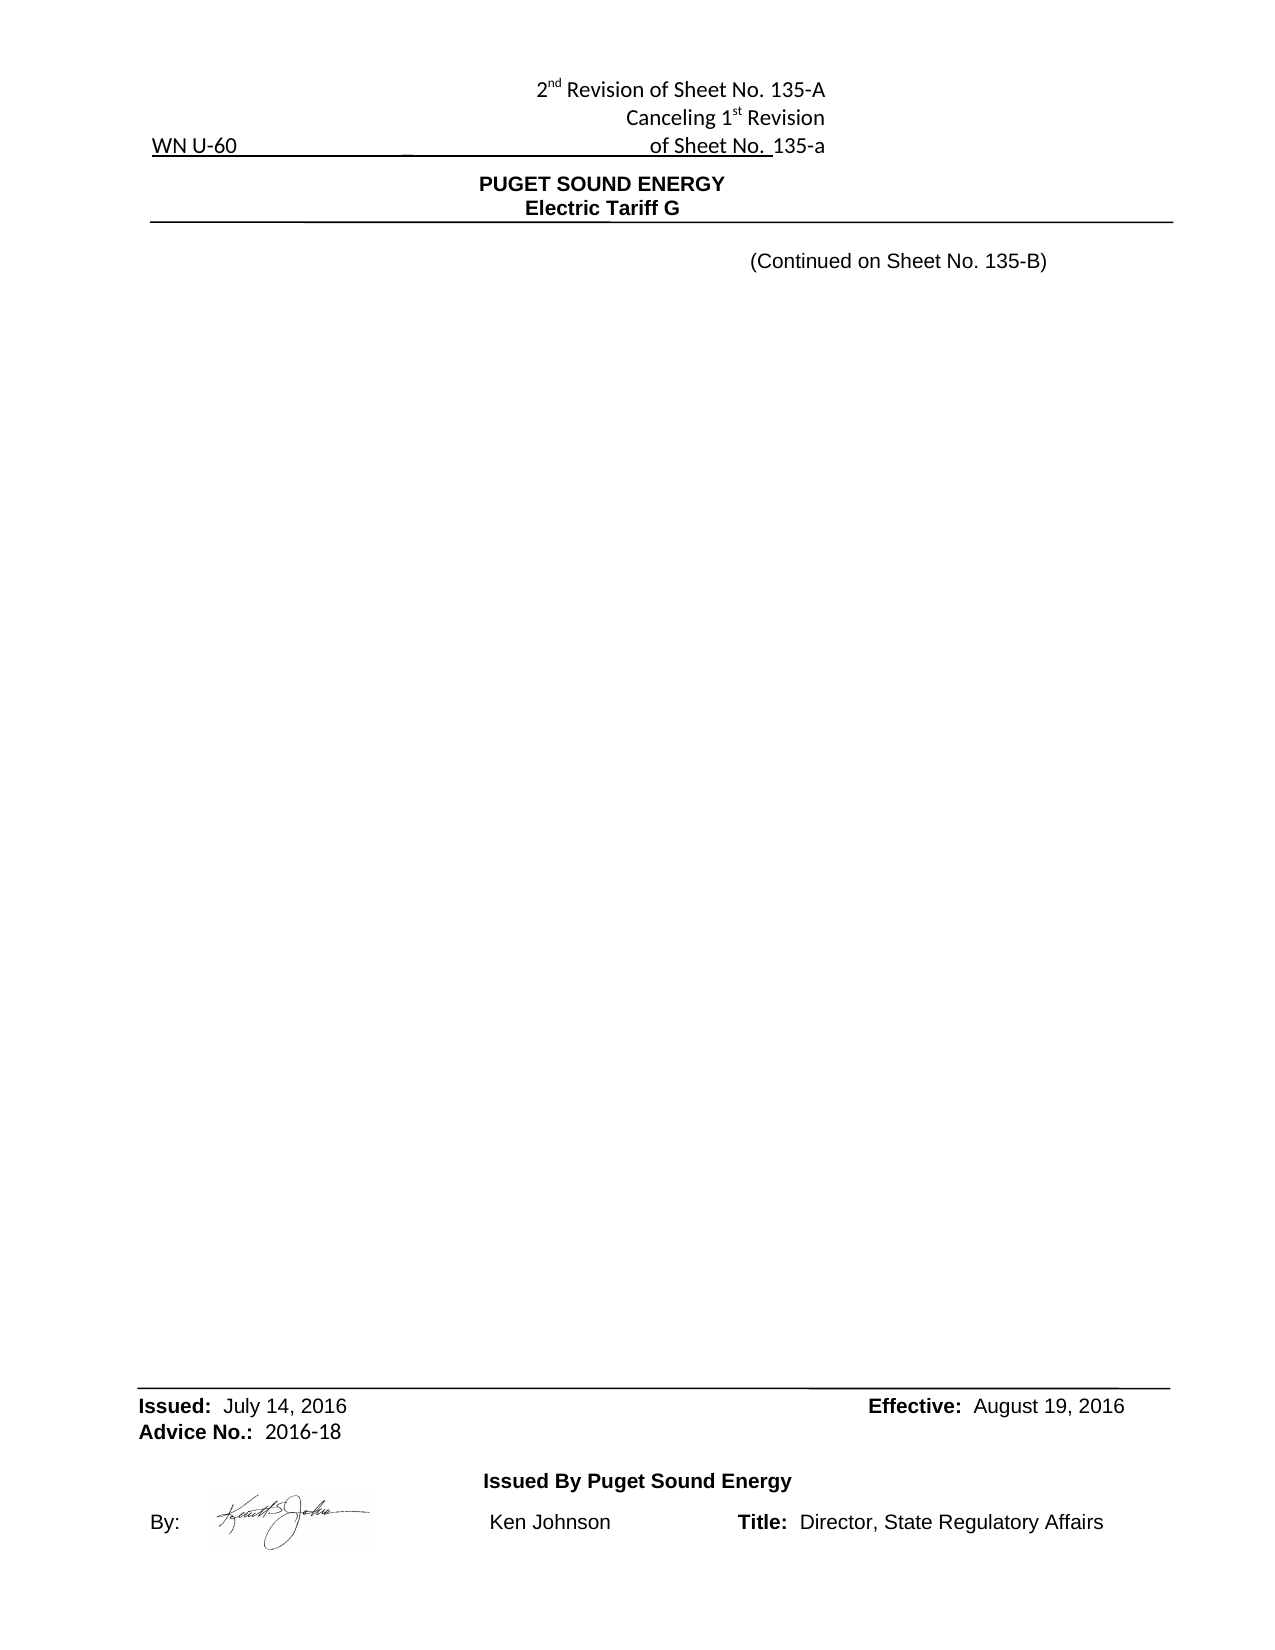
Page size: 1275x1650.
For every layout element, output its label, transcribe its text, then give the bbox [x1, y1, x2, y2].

text (Continued on Sheet No. 135-B) [675, 249, 1200, 273]
picture [208, 1493, 377, 1551]
